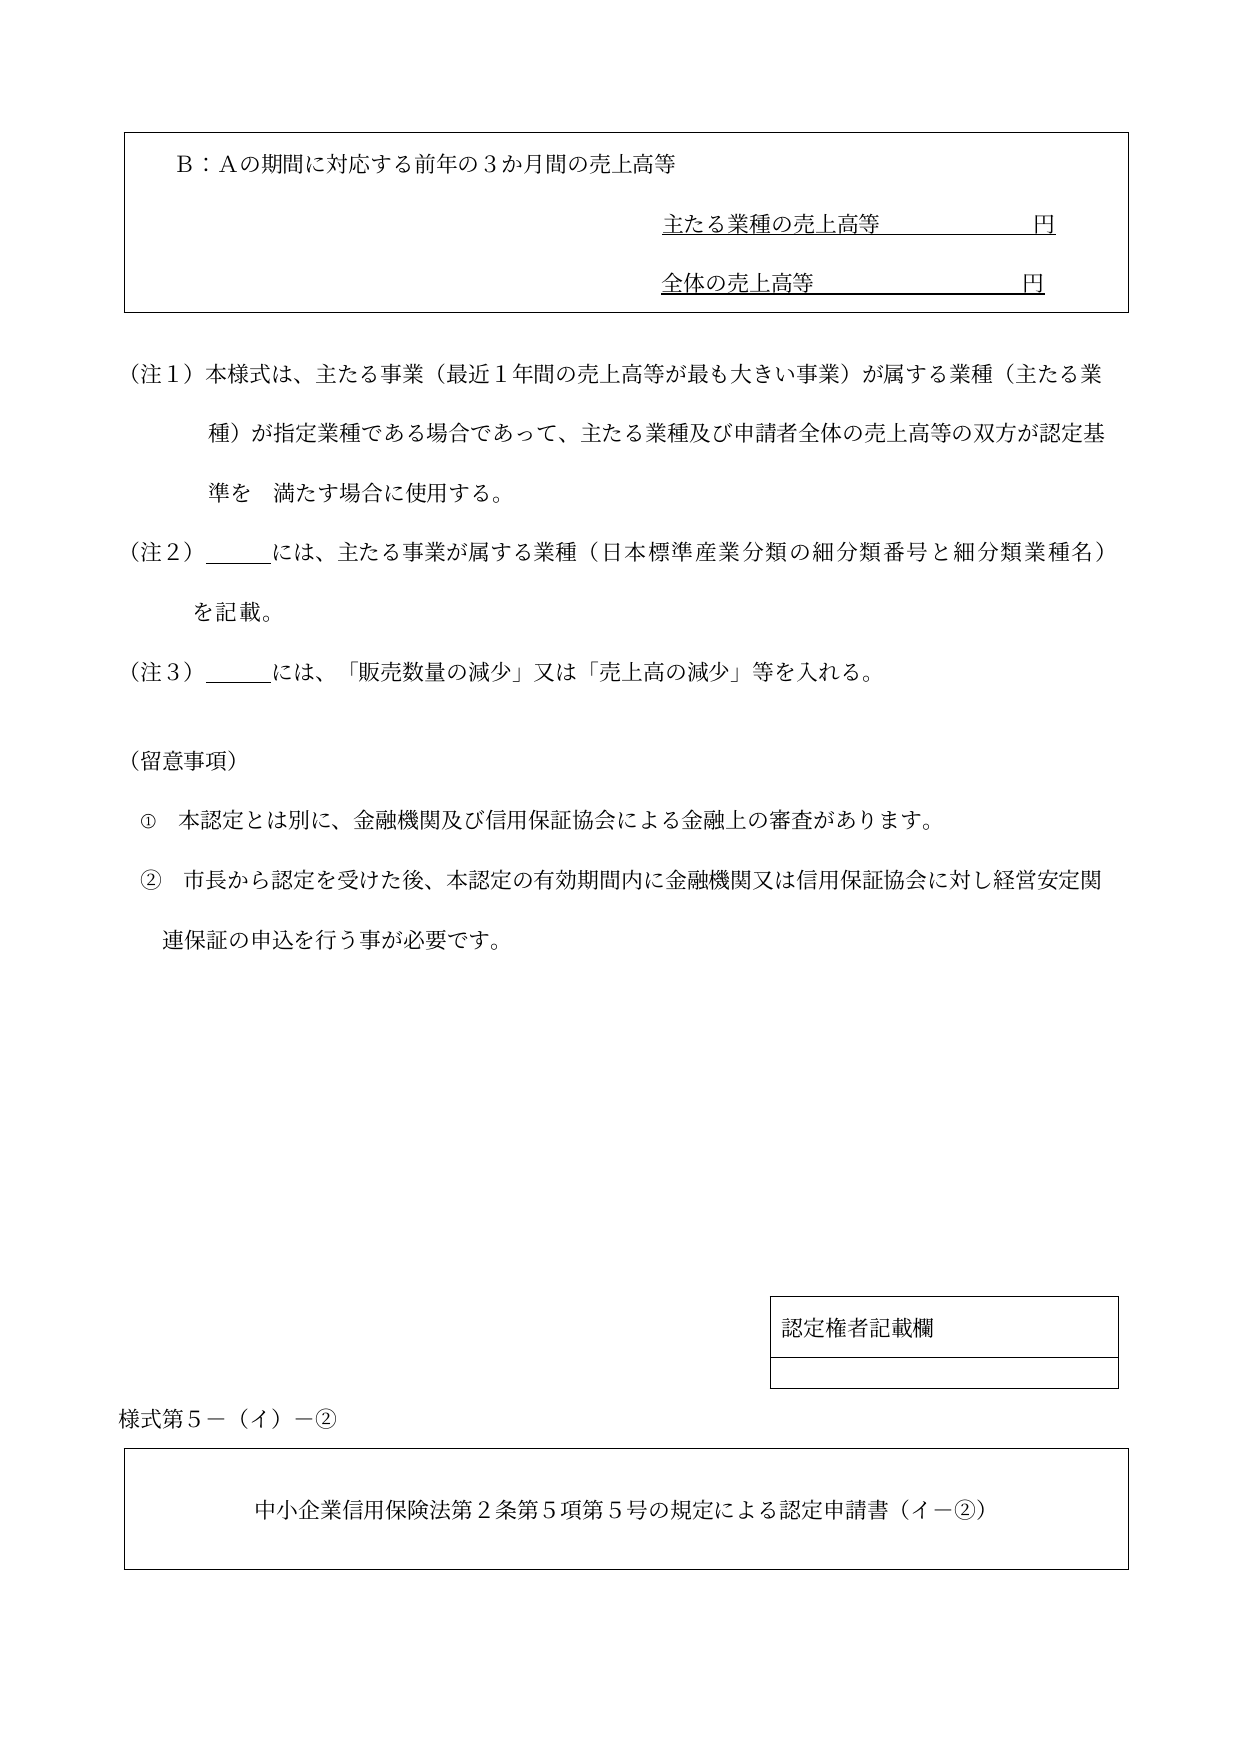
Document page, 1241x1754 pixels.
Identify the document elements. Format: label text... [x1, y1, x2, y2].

text ① 本認定とは別に、金融機関及び信用保証協会による金融上の審査があります。 [118, 790, 1122, 849]
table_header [125, 133, 1128, 312]
text ② 市長から認定を受けた後、本認定の有効期間内に金融機関又は信用保証協会に対し経営安定関連保証の申込を行う事が必要です。 [118, 849, 1122, 968]
text （注３） には、「販売数量の減少」又は「売上高の減少」等を入れる。 [118, 641, 1122, 700]
text （注１）本様式は、主たる事業（最近１年間の売上高等が最も大きい事業）が属する業種（主たる業種）が指定業種である場合であって、主たる業種及び申請者全体の売上高等の双方が認定基準を 満たす場合に使用する。 [118, 343, 1122, 522]
table_cell [771, 1358, 1118, 1388]
text 様式第５－（イ）－② [118, 1389, 1122, 1448]
text （注２） には、主たる事業が属する業種（日本標準産業分類の細分類番号と細分類業種名）を記載。 [118, 522, 1122, 641]
text （留意事項） [118, 730, 1122, 790]
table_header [125, 1449, 1128, 1568]
table_header 認定権者記載欄 [771, 1297, 1118, 1357]
